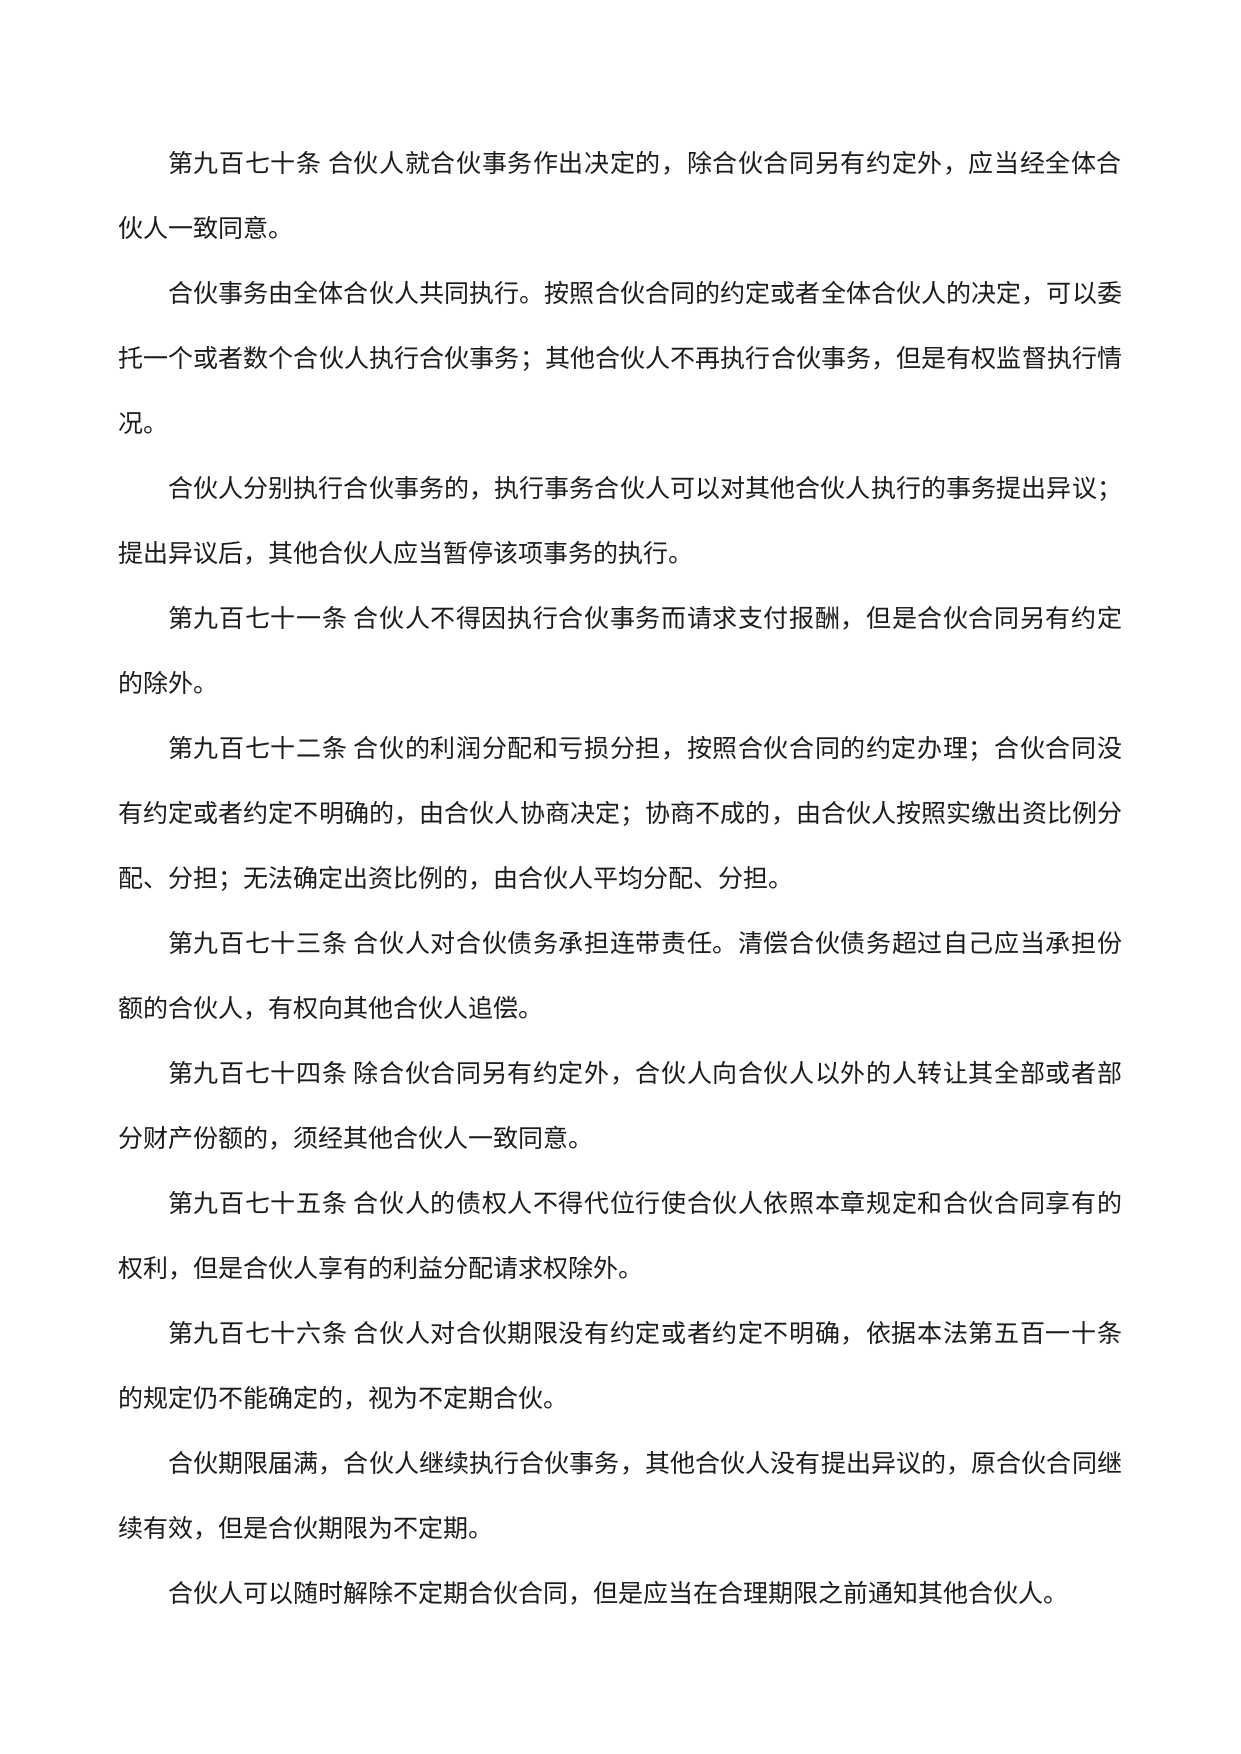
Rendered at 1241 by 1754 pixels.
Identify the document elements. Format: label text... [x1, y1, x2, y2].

text 合伙人分别执行合伙事务的，执行事务合伙人可以对其他合伙人执行的事务提出异议；提出异议后，其他合伙人应当暂停该项事务的执行。 [118, 454, 1122, 584]
text 第九百七十一条 合伙人不得因执行合伙事务而请求支付报酬，但是合伙合同另有约定的除外。 [118, 584, 1122, 714]
text 第九百七十条 合伙人就合伙事务作出决定的，除合伙合同另有约定外，应当经全体合伙人一致同意。 [118, 129, 1122, 259]
text 合伙人可以随时解除不定期合伙合同，但是应当在合理期限之前通知其他合伙人。 [118, 1559, 1122, 1624]
text 第九百七十五条 合伙人的债权人不得代位行使合伙人依照本章规定和合伙合同享有的权利，但是合伙人享有的利益分配请求权除外。 [118, 1169, 1122, 1299]
text 第九百七十三条 合伙人对合伙债务承担连带责任。清偿合伙债务超过自己应当承担份额的合伙人，有权向其他合伙人追偿。 [118, 909, 1122, 1039]
text 合伙事务由全体合伙人共同执行。按照合伙合同的约定或者全体合伙人的决定，可以委托一个或者数个合伙人执行合伙事务；其他合伙人不再执行合伙事务，但是有权监督执行情况。 [118, 259, 1122, 454]
text 合伙期限届满，合伙人继续执行合伙事务，其他合伙人没有提出异议的，原合伙合同继续有效，但是合伙期限为不定期。 [118, 1429, 1122, 1559]
text 第九百七十六条 合伙人对合伙期限没有约定或者约定不明确，依据本法第五百一十条的规定仍不能确定的，视为不定期合伙。 [118, 1299, 1122, 1429]
text 第九百七十二条 合伙的利润分配和亏损分担，按照合伙合同的约定办理；合伙合同没有约定或者约定不明确的，由合伙人协商决定；协商不成的，由合伙人按照实缴出资比例分配、分担；无法确定出资比例的，由合伙人平均分配、分担。 [118, 714, 1122, 909]
text 第九百七十四条 除合伙合同另有约定外，合伙人向合伙人以外的人转让其全部或者部分财产份额的，须经其他合伙人一致同意。 [118, 1039, 1122, 1169]
